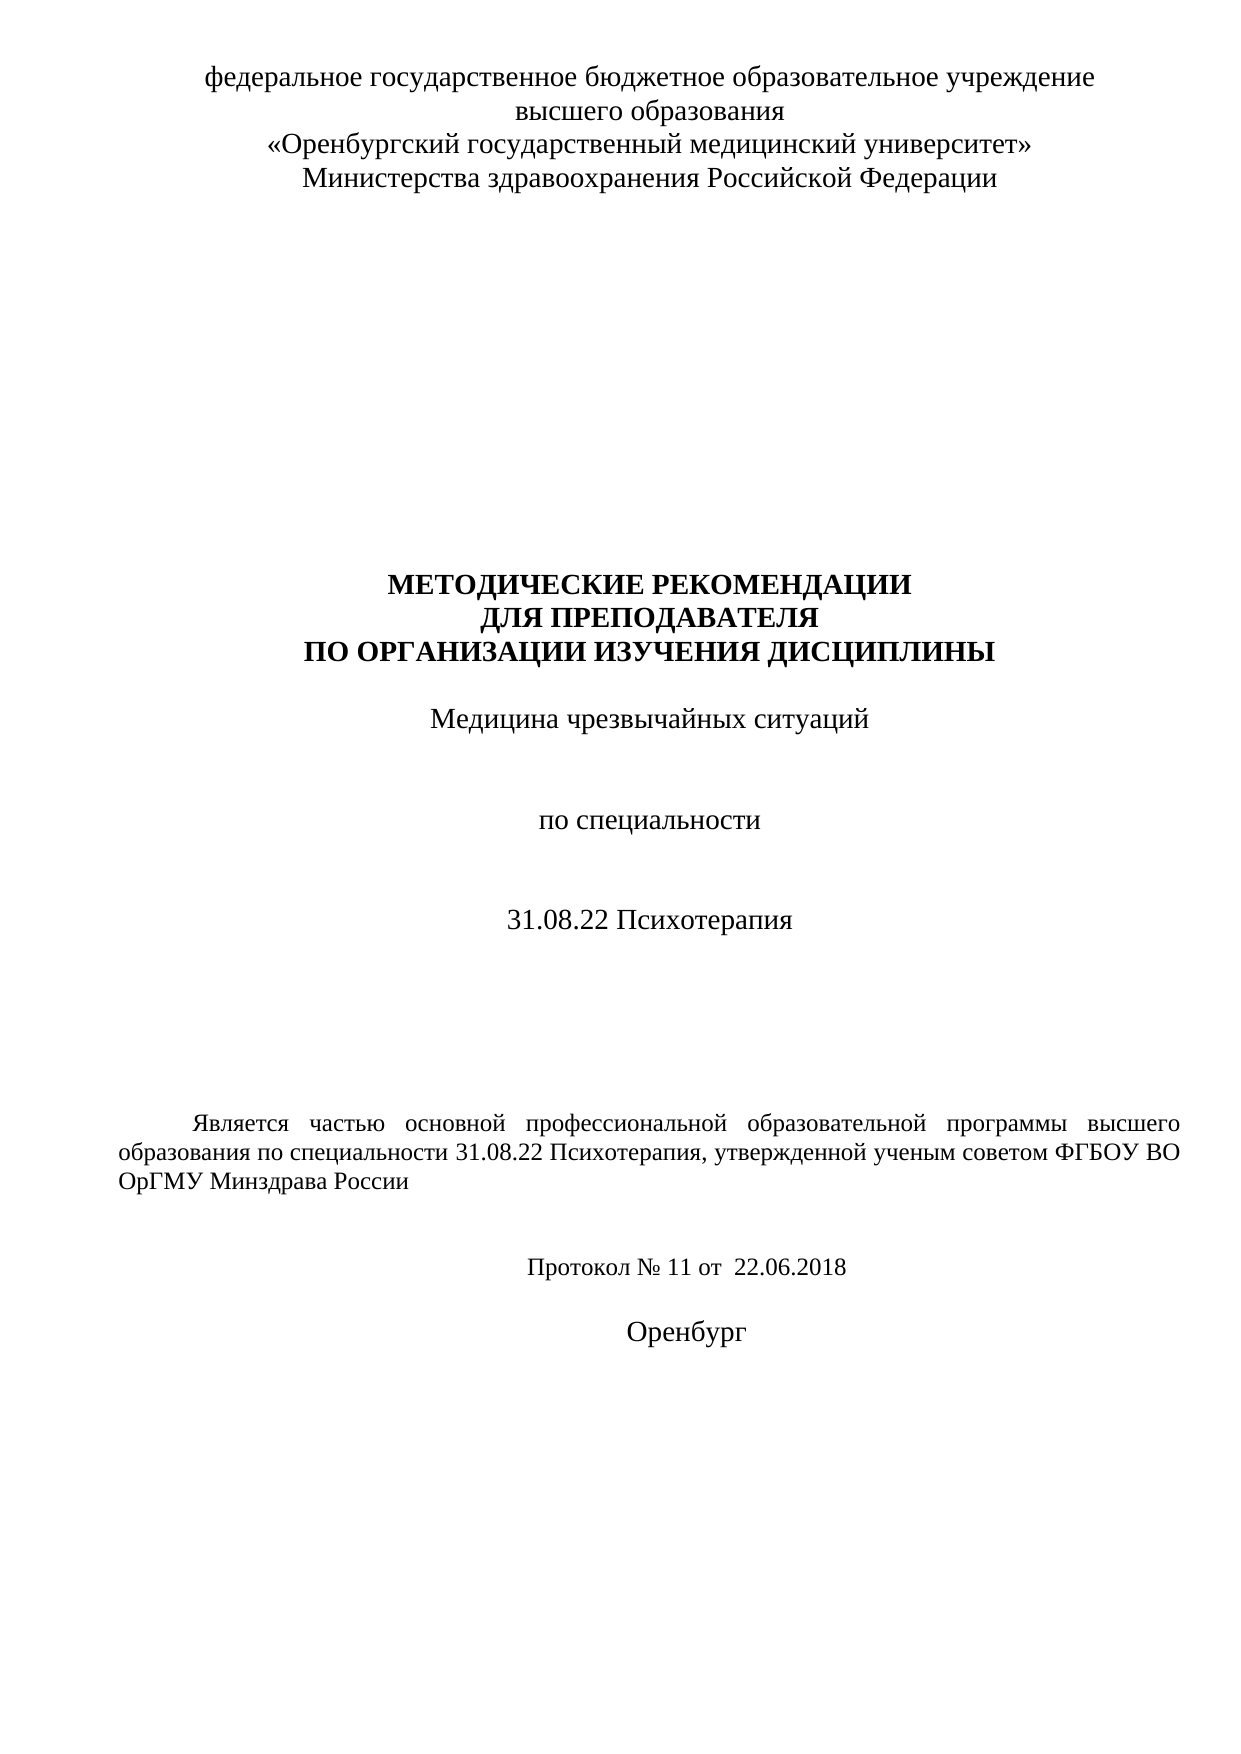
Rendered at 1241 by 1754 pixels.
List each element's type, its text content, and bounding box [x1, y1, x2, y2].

text 31.08.22 Психотерапия [118, 902, 1181, 936]
text Является частью основной профессиональной образовательной программы высшего образования по специальности 31.08.22 Психотерапия, утвержденной ученым советом ФГБОУ ВО ОрГМУ Минздрава России [118, 1108, 1181, 1195]
text Медицина чрезвычайных ситуаций [118, 701, 1181, 735]
text ДЛЯ ПРЕПОДАВАТЕЛЯ [118, 601, 1181, 634]
text Министерства здравоохранения Российской Федерации [118, 160, 1181, 193]
text федеральное государственное бюджетное образовательное учреждение [118, 59, 1181, 93]
text Протокол № 11 от 22.06.2018 [118, 1252, 1181, 1281]
text Оренбург [118, 1314, 1181, 1348]
text высшего образования [118, 93, 1181, 126]
text «Оренбургский государственный медицинский университет» [118, 126, 1181, 160]
text МЕТОДИЧЕСКИЕ РЕКОМЕНДАЦИИ [118, 567, 1181, 601]
text ПО ОРГАНИЗАЦИИ ИЗУЧЕНИЯ ДИСЦИПЛИНЫ [118, 634, 1181, 668]
text по специальности [118, 802, 1181, 835]
